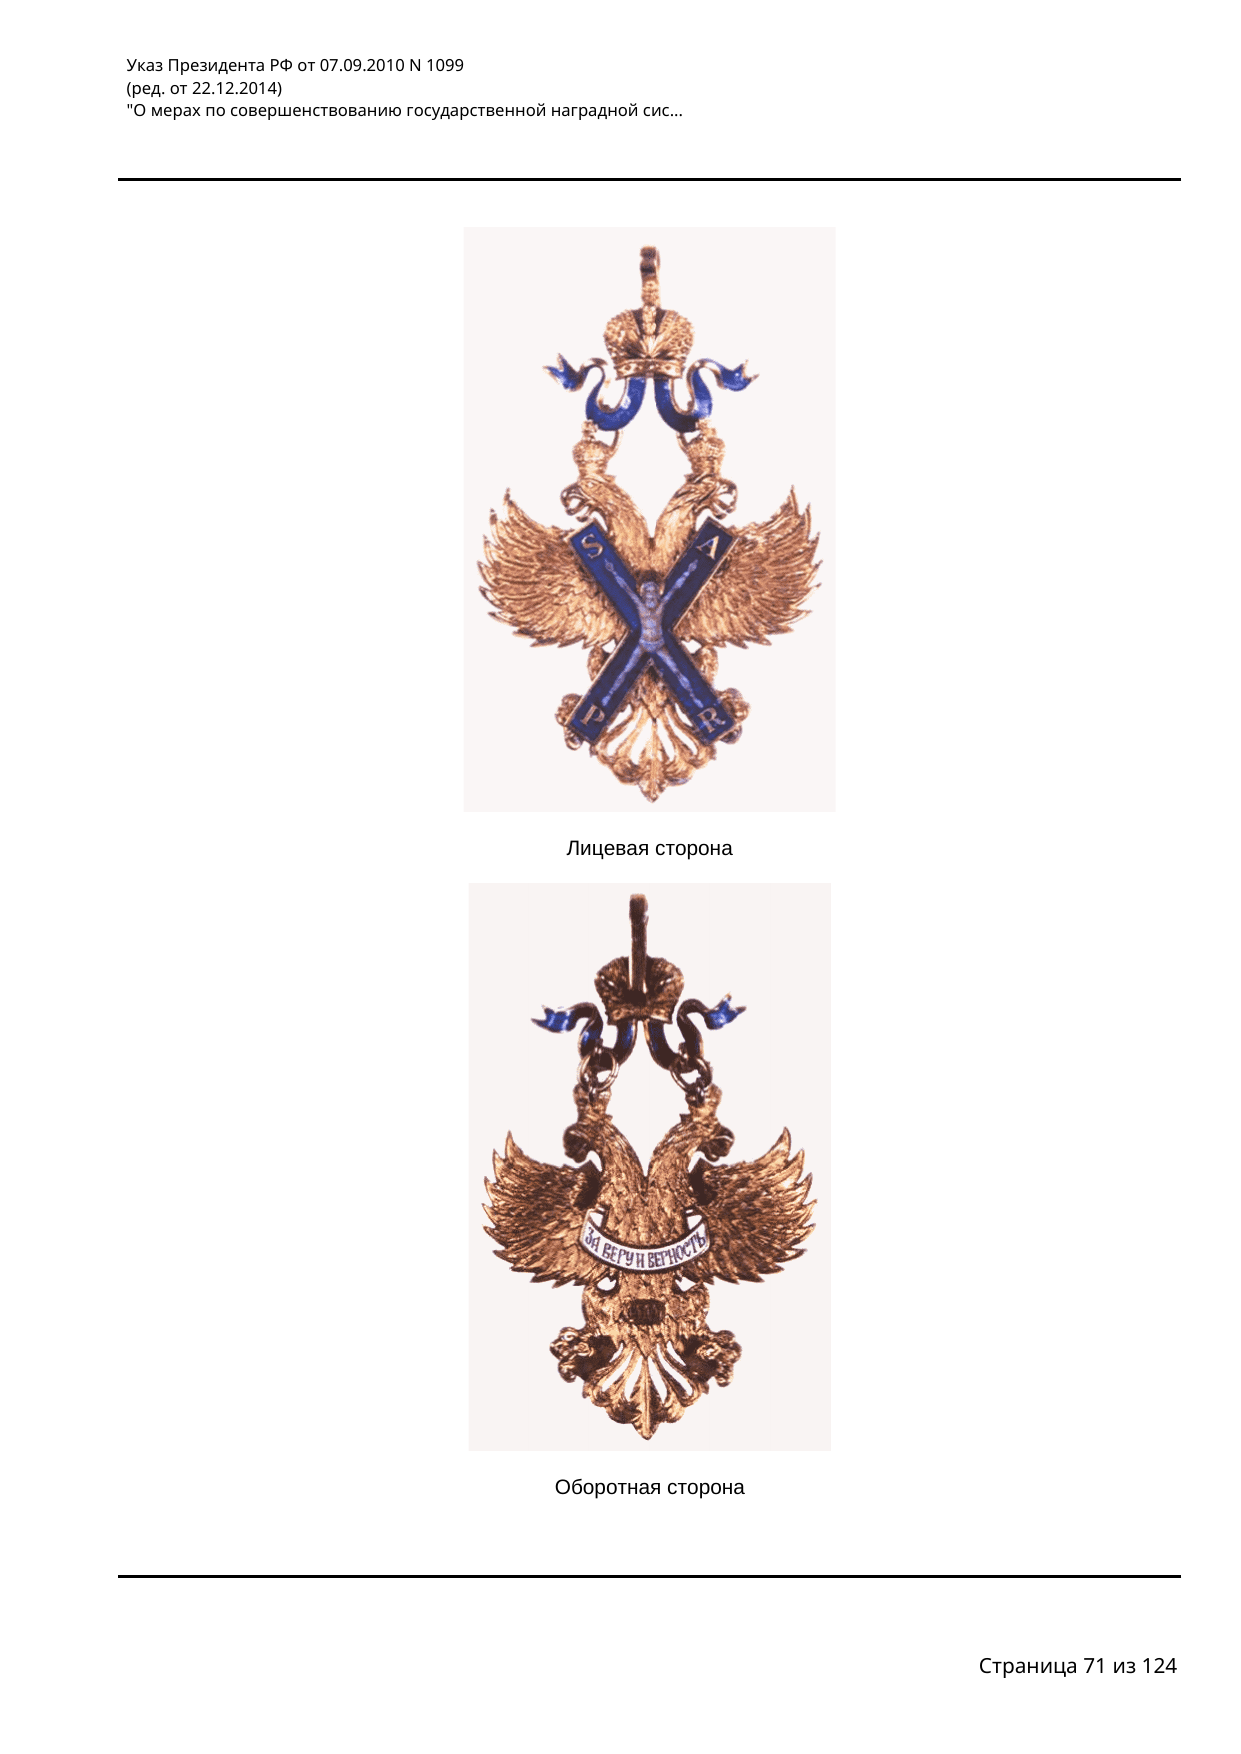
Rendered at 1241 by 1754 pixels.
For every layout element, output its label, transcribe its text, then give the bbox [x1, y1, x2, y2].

text Оборотная сторона [118, 1475, 1181, 1499]
picture [463, 227, 836, 812]
picture [468, 883, 831, 1451]
text Лицевая сторона [118, 836, 1181, 860]
